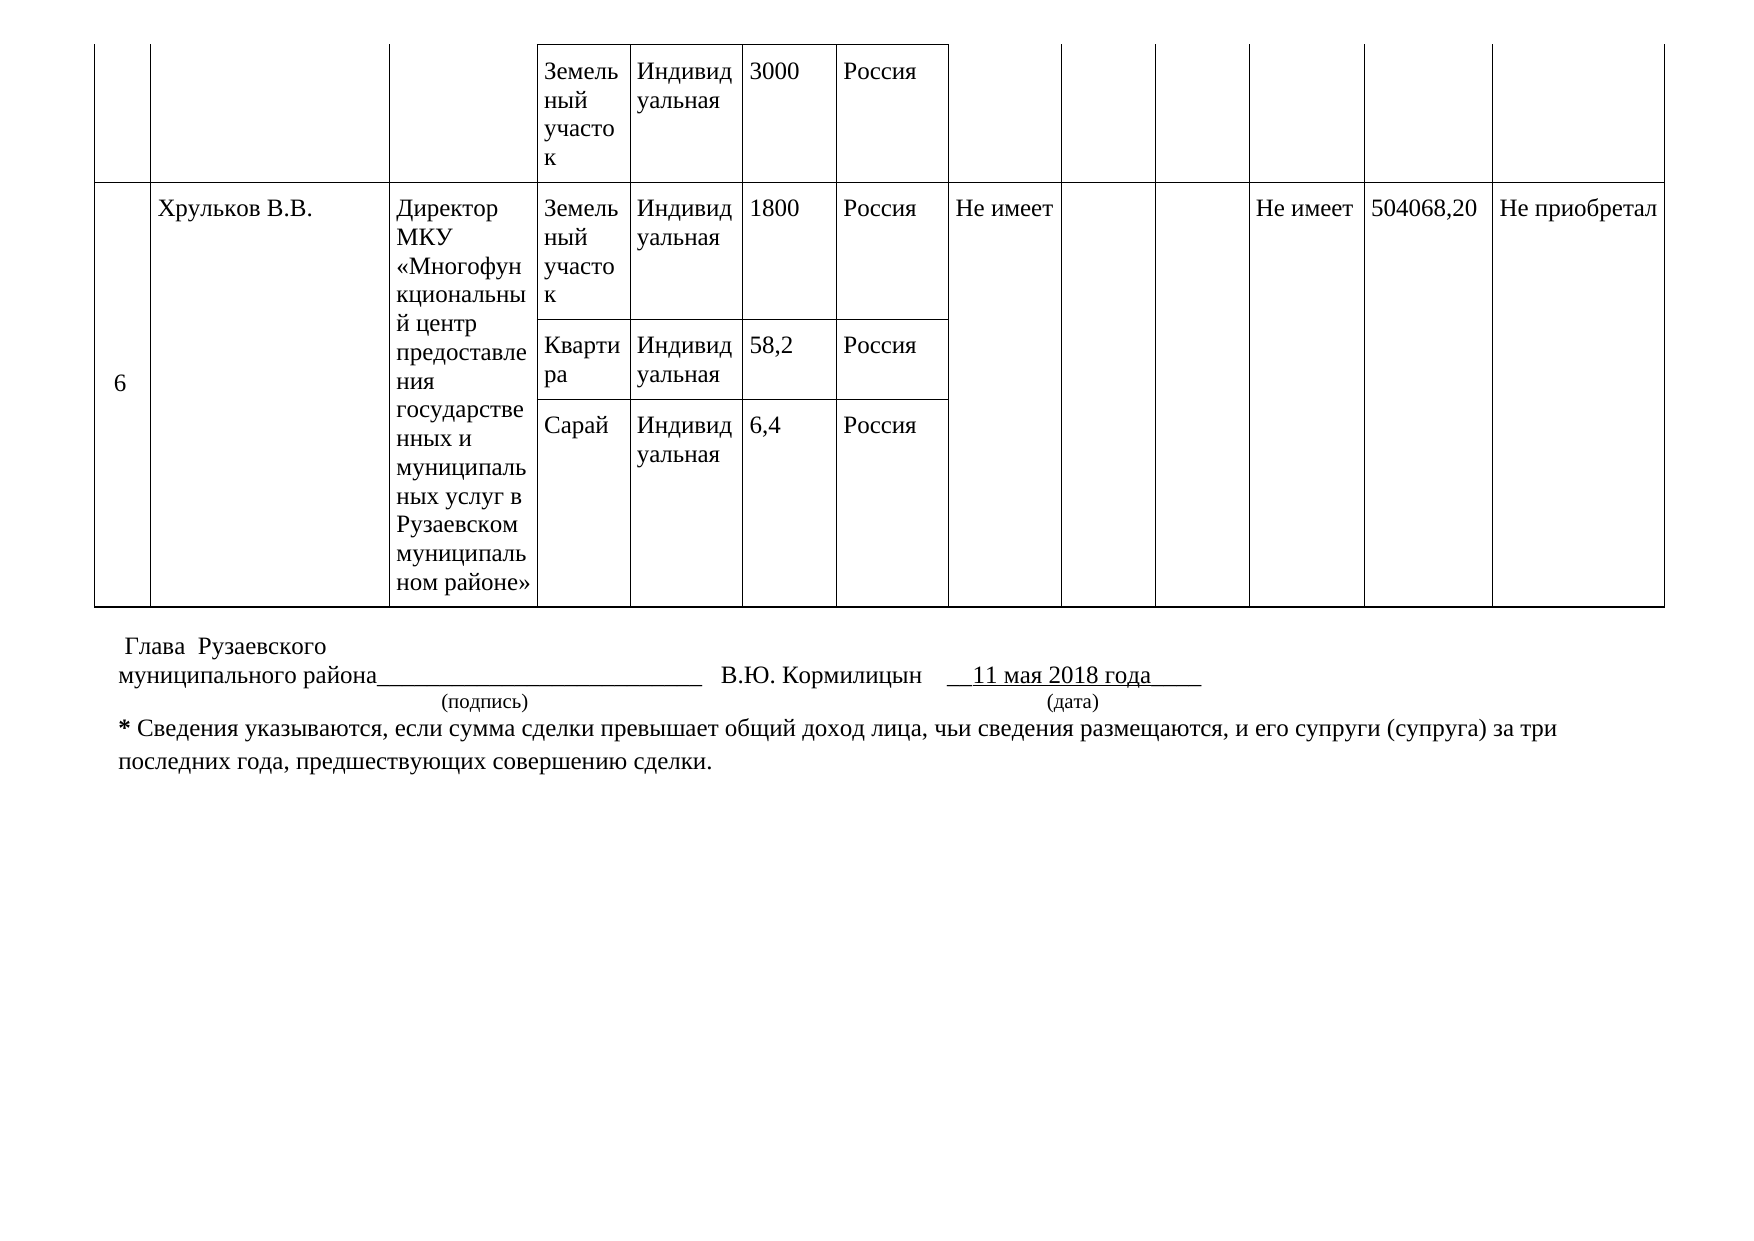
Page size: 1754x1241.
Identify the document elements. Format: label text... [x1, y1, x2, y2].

table_cell Индивидуальная [631, 320, 742, 399]
table_cell Не имеет [1250, 183, 1364, 606]
table_cell Россия [837, 320, 948, 399]
table_cell Земельный участок [538, 45, 630, 182]
table_cell Сарай [538, 400, 630, 606]
table_cell Индивидуальная [631, 400, 742, 606]
text (подпись) (дата) [118, 689, 1636, 713]
table_cell 6 [95, 183, 150, 606]
table_cell 3000 [743, 45, 836, 182]
table_cell 504068,20 [1365, 183, 1492, 606]
table_cell 58,2 [743, 320, 836, 399]
table_cell Индивидуальная [631, 45, 742, 182]
text * Сведения указываются, если сумма сделки превышает общий доход лица, чьи сведения размещаются, и его супруги (супруга) за три последних года, предшествующих совершению сделки. [118, 713, 1636, 774]
text Глава Рузаевского [118, 631, 1636, 660]
table_cell [1062, 183, 1155, 606]
text муниципального района__________________________ В.Ю. Кормилицын __11 мая 2018 года____ [118, 660, 1636, 689]
table_cell Директор МКУ «Многофункциональный центр предоставления государственных и муниципальных услуг в Рузаевском муниципальном районе» [390, 183, 537, 606]
table_cell [1156, 183, 1249, 606]
table_cell Россия [837, 45, 948, 182]
table_cell Не имеет [949, 183, 1061, 606]
table_cell Не приобретал [1493, 183, 1664, 606]
table_cell Индивидуальная [631, 183, 742, 319]
table_cell Хрульков В.В. [151, 183, 389, 606]
table_cell 6,4 [743, 400, 836, 606]
table_cell Квартира [538, 320, 630, 399]
table_cell Россия [837, 400, 948, 606]
table_cell Земельный участок [538, 183, 630, 319]
table_cell 1800 [743, 183, 836, 319]
table_cell Россия [837, 183, 948, 319]
